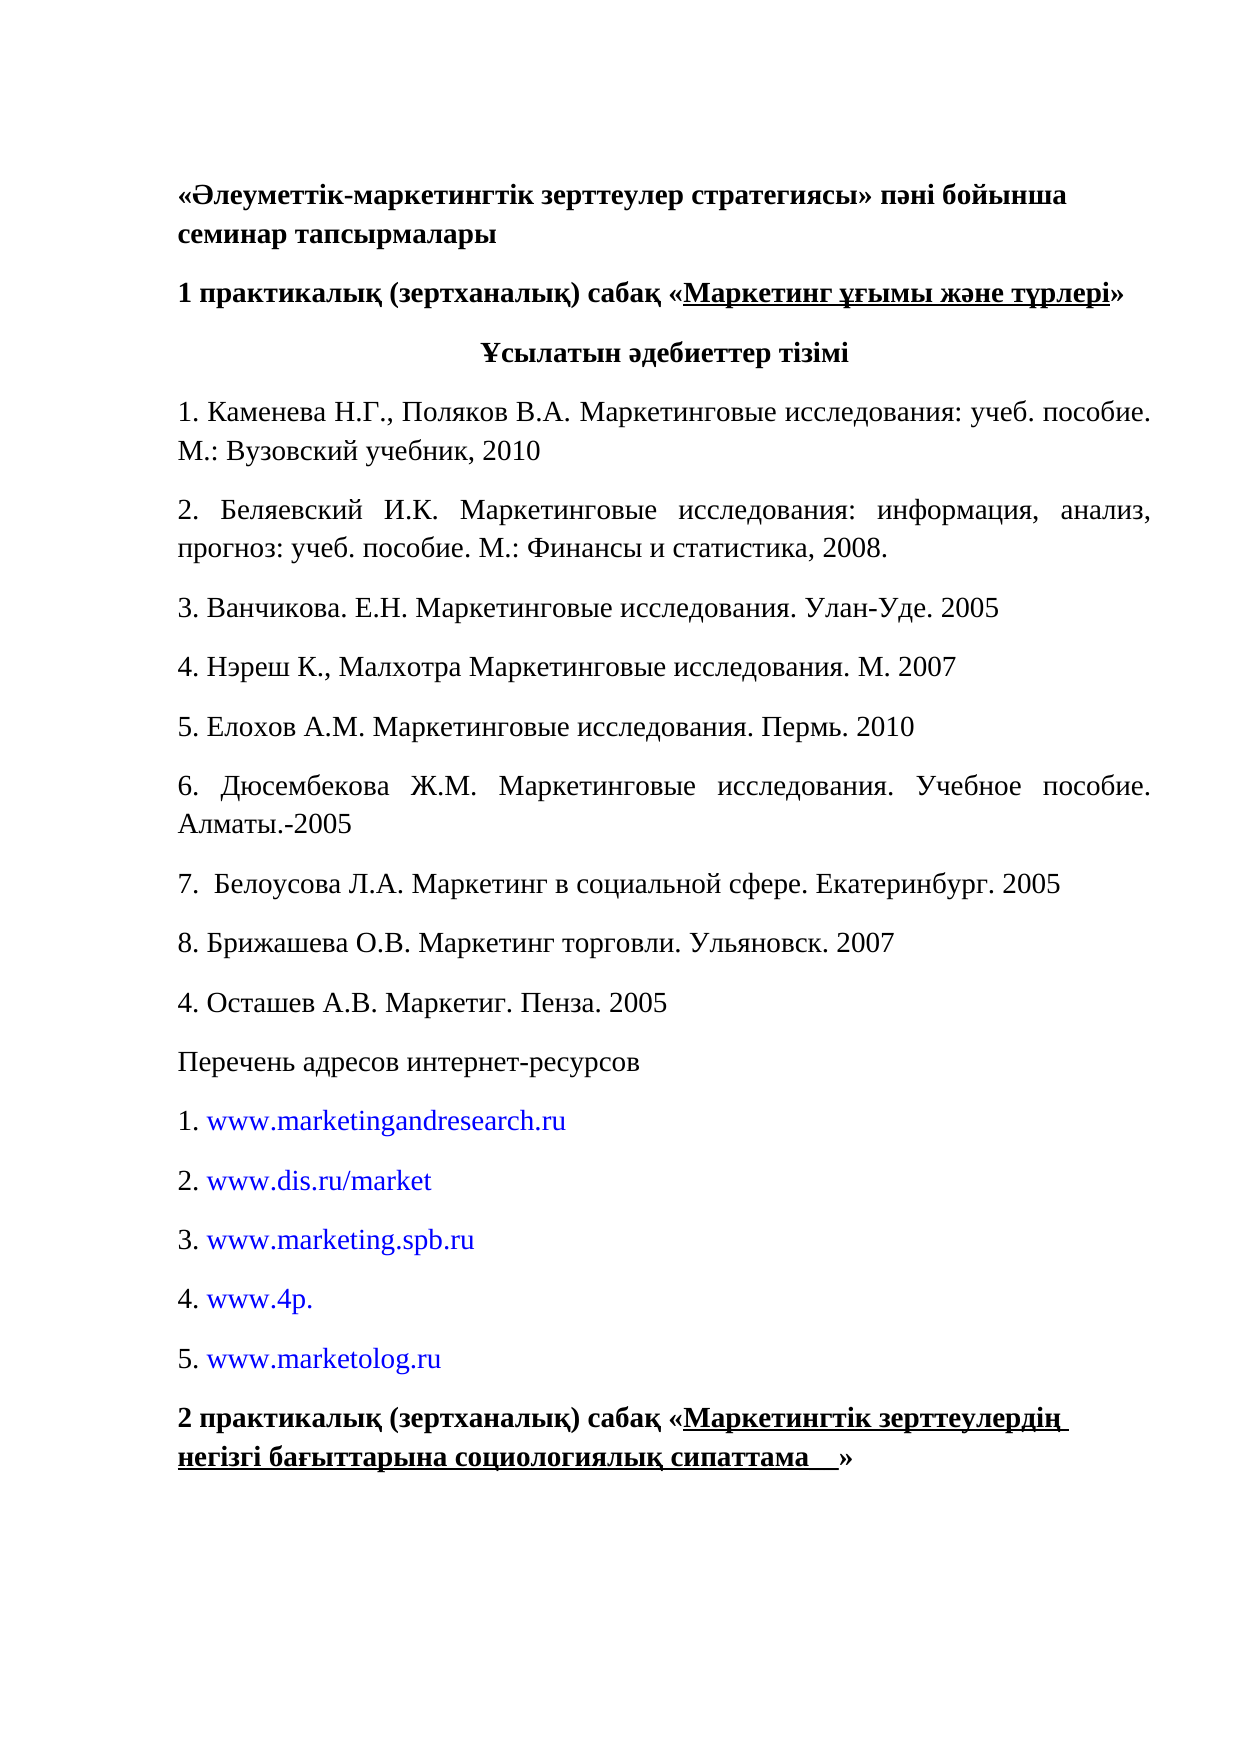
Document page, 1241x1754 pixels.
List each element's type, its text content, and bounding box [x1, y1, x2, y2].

text 4. Нэреш К., Малхотра Маркетинговые исследования. М. 2007 [177, 649, 1152, 683]
text 5. Елохов А.М. Маркетинговые исследования. Пермь. 2010 [177, 709, 1152, 742]
text 2. www.dis.ru/market [177, 1163, 1152, 1196]
text 3. Ванчикова. Е.Н. Маркетинговые исследования. Улан-Уде. 2005 [177, 590, 1152, 623]
text 1 практикалық (зертханалық) сабақ «Маркетинг ұғымы және түрлері» [177, 275, 1152, 309]
text 4. Осташев А.В. Маркетиг. Пенза. 2005 [177, 985, 1152, 1018]
text 4. www.4p. [177, 1282, 1152, 1315]
text 1. www.marketingandresearch.ru [177, 1103, 1152, 1137]
text Ұсылатын әдебиеттер тізімі [177, 335, 1152, 368]
text 7. Белоусова Л.А. Маркетинг в социальной сфере. Екатеринбург. 2005 [177, 866, 1152, 899]
text «Әлеуметтік-маркетингтік зерттеулер стратегиясы» пәні бойынша семинар тапсырмалары [177, 177, 1152, 249]
text 2 практикалық (зертханалық) сабақ «Маркетингтік зерттеулердің негізгі бағыттарына социологиялық сипаттама__» [177, 1400, 1152, 1472]
text 8. Брижашева О.В. Маркетинг торговли. Ульяновск. 2007 [177, 925, 1152, 959]
text 2. Беляевский И.К. Маркетинговые исследования: информация, анализ, прогноз: учеб. пособие. М.: Финансы и статистика, 2008. [177, 492, 1152, 564]
text Перечень адресов интернет-ресурсов [177, 1044, 1152, 1078]
text 6. Дюсембекова Ж.М. Маркетинговые исследования. Учебное пособие. Алматы.-2005 [177, 768, 1152, 840]
text 3. www.marketing.spb.ru [177, 1222, 1152, 1256]
text 1. Каменева Н.Г., Поляков В.А. Маркетинговые исследования: учеб. пособие. М.: Вузовский учебник, 2010 [177, 394, 1152, 466]
text 5. www.marketolog.ru [177, 1341, 1152, 1374]
